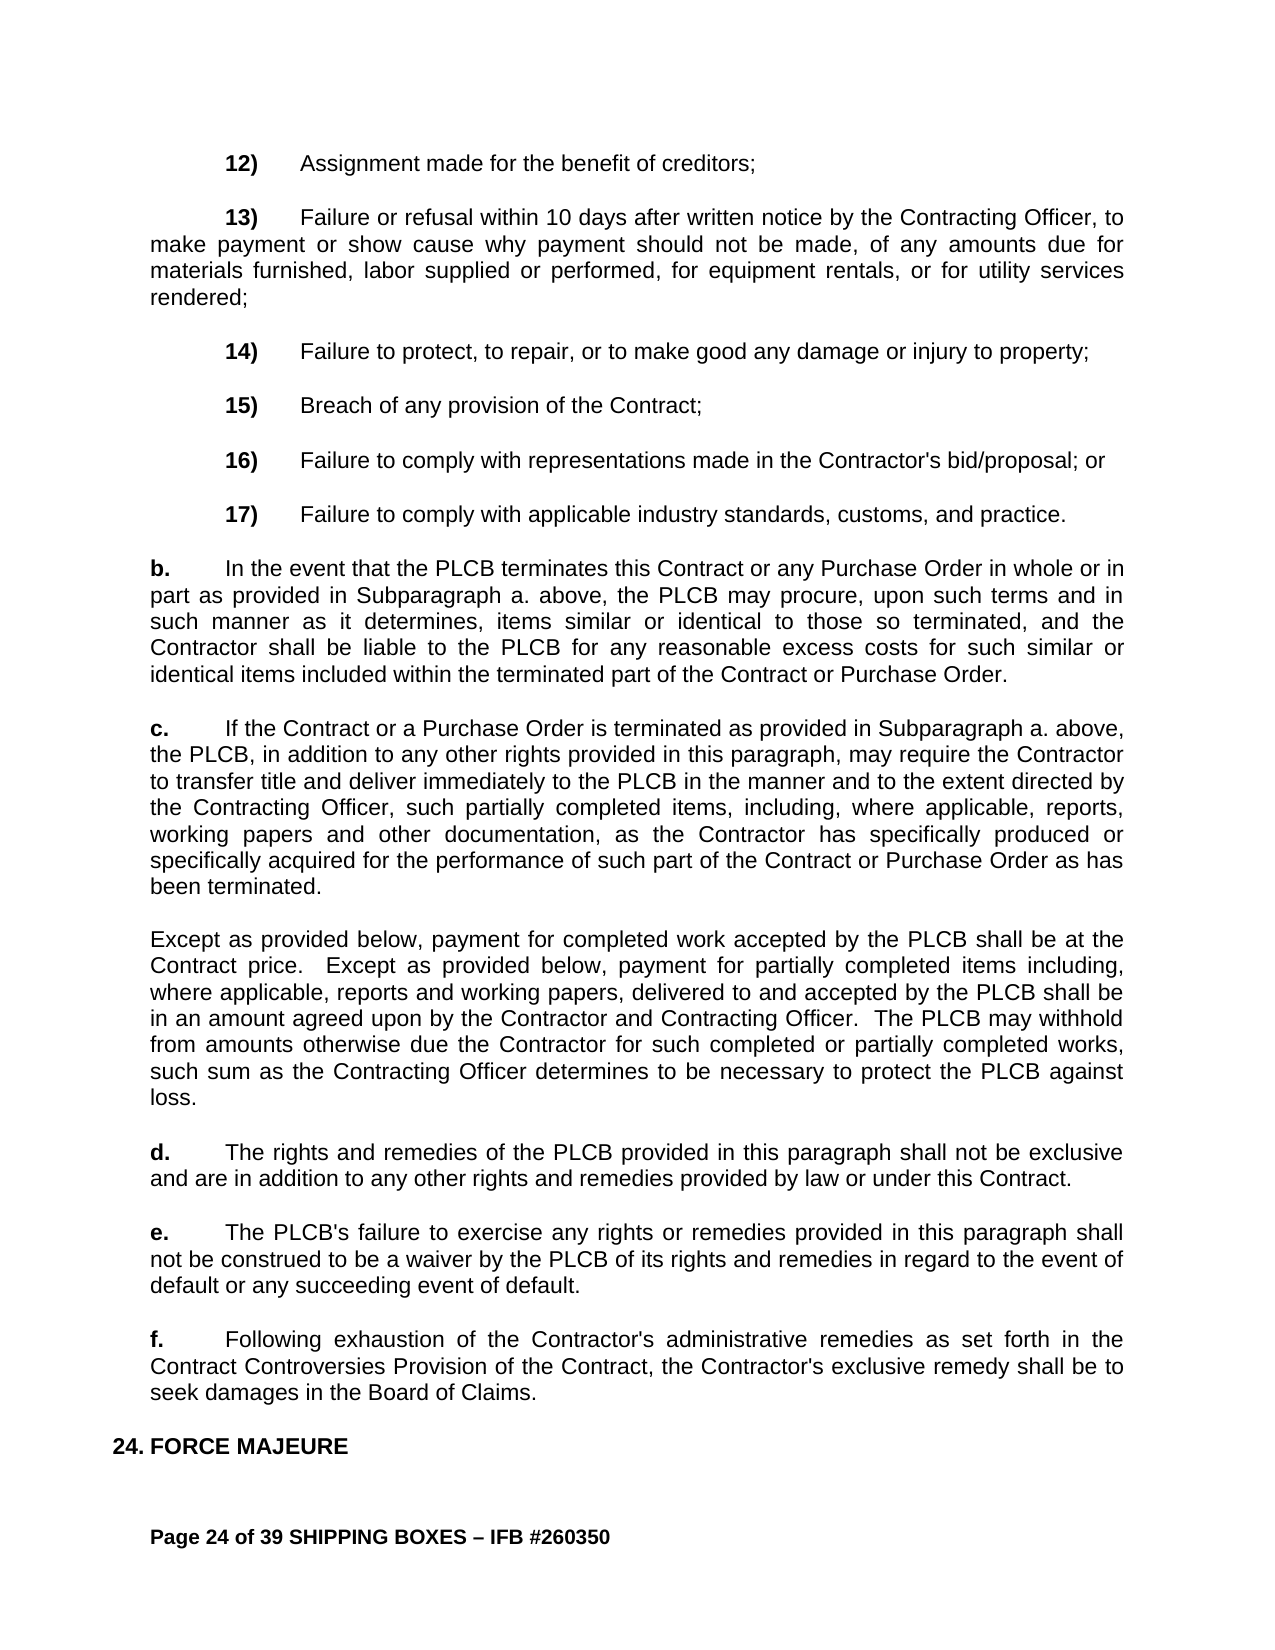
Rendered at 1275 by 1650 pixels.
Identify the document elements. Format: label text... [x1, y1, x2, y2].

list Failure or refusal within 10 days after written notice by the Contracting Officer, to make payment or show cause why payment should not be made, of any amounts due for materials furnished, labor supplied or performed, for equipment rentals, or for utility services rendered; [150, 204, 1125, 310]
text Except as provided below, payment for completed work accepted by the PLCB shall be at the Contract price. Except as provided below, payment for partially completed items including, where applicable, reports and working papers, delivered to and accepted by the PLCB shall be in an amount agreed upon by the Contractor and Contracting Officer. The PLCB may withhold from amounts otherwise due the Contractor for such completed or partially completed works, such sum as the Contracting Officer determines to be necessary to protect the PLCB against loss. [150, 926, 1125, 1110]
list FORCE MAJEURE [112, 1433, 1125, 1460]
list The rights and remedies of the PLCB provided in this paragraph shall not be exclusive and are in addition to any other rights and remedies provided by law or under this Contract. [150, 1138, 1125, 1191]
list Following exhaustion of the Contractor's administrative remedies as set forth in the Contract Controversies Provision of the Contract, the Contractor's exclusive remedy shall be to seek damages in the Board of Claims. [150, 1326, 1125, 1405]
list In the event that the PLCB terminates this Contract or any Purchase Order in whole or in part as provided in Subparagraph a. above, the PLCB may procure, upon such terms and in such manner as it determines, items similar or identical to those so terminated, and the Contractor shall be liable to the PLCB for any reasonable excess costs for such similar or identical items included within the terminated part of the Contract or Purchase Order. [150, 555, 1125, 687]
list Assignment made for the benefit of creditors; [150, 150, 1125, 176]
list Failure to protect, to repair, or to make good any damage or injury to property; [150, 338, 1125, 364]
list Breach of any provision of the Contract; [150, 392, 1125, 418]
list Failure to comply with applicable industry standards, customs, and practice. [150, 501, 1125, 527]
list The PLCB's failure to exercise any rights or remedies provided in this paragraph shall not be construed to be a waiver by the PLCB of its rights and remedies in regard to the event of default or any succeeding event of default. [150, 1219, 1125, 1298]
list If the Contract or a Purchase Order is terminated as provided in Subparagraph a. above, the PLCB, in addition to any other rights provided in this paragraph, may require the Contractor to transfer title and deliver immediately to the PLCB in the manner and to the extent directed by the Contracting Officer, such partially completed items, including, where applicable, reports, working papers and other documentation, as the Contractor has specifically produced or specifically acquired for the performance of such part of the Contract or Purchase Order as has been terminated. [150, 715, 1125, 899]
list Failure to comply with representations made in the Contractor's bid/proposal; or [150, 447, 1125, 473]
